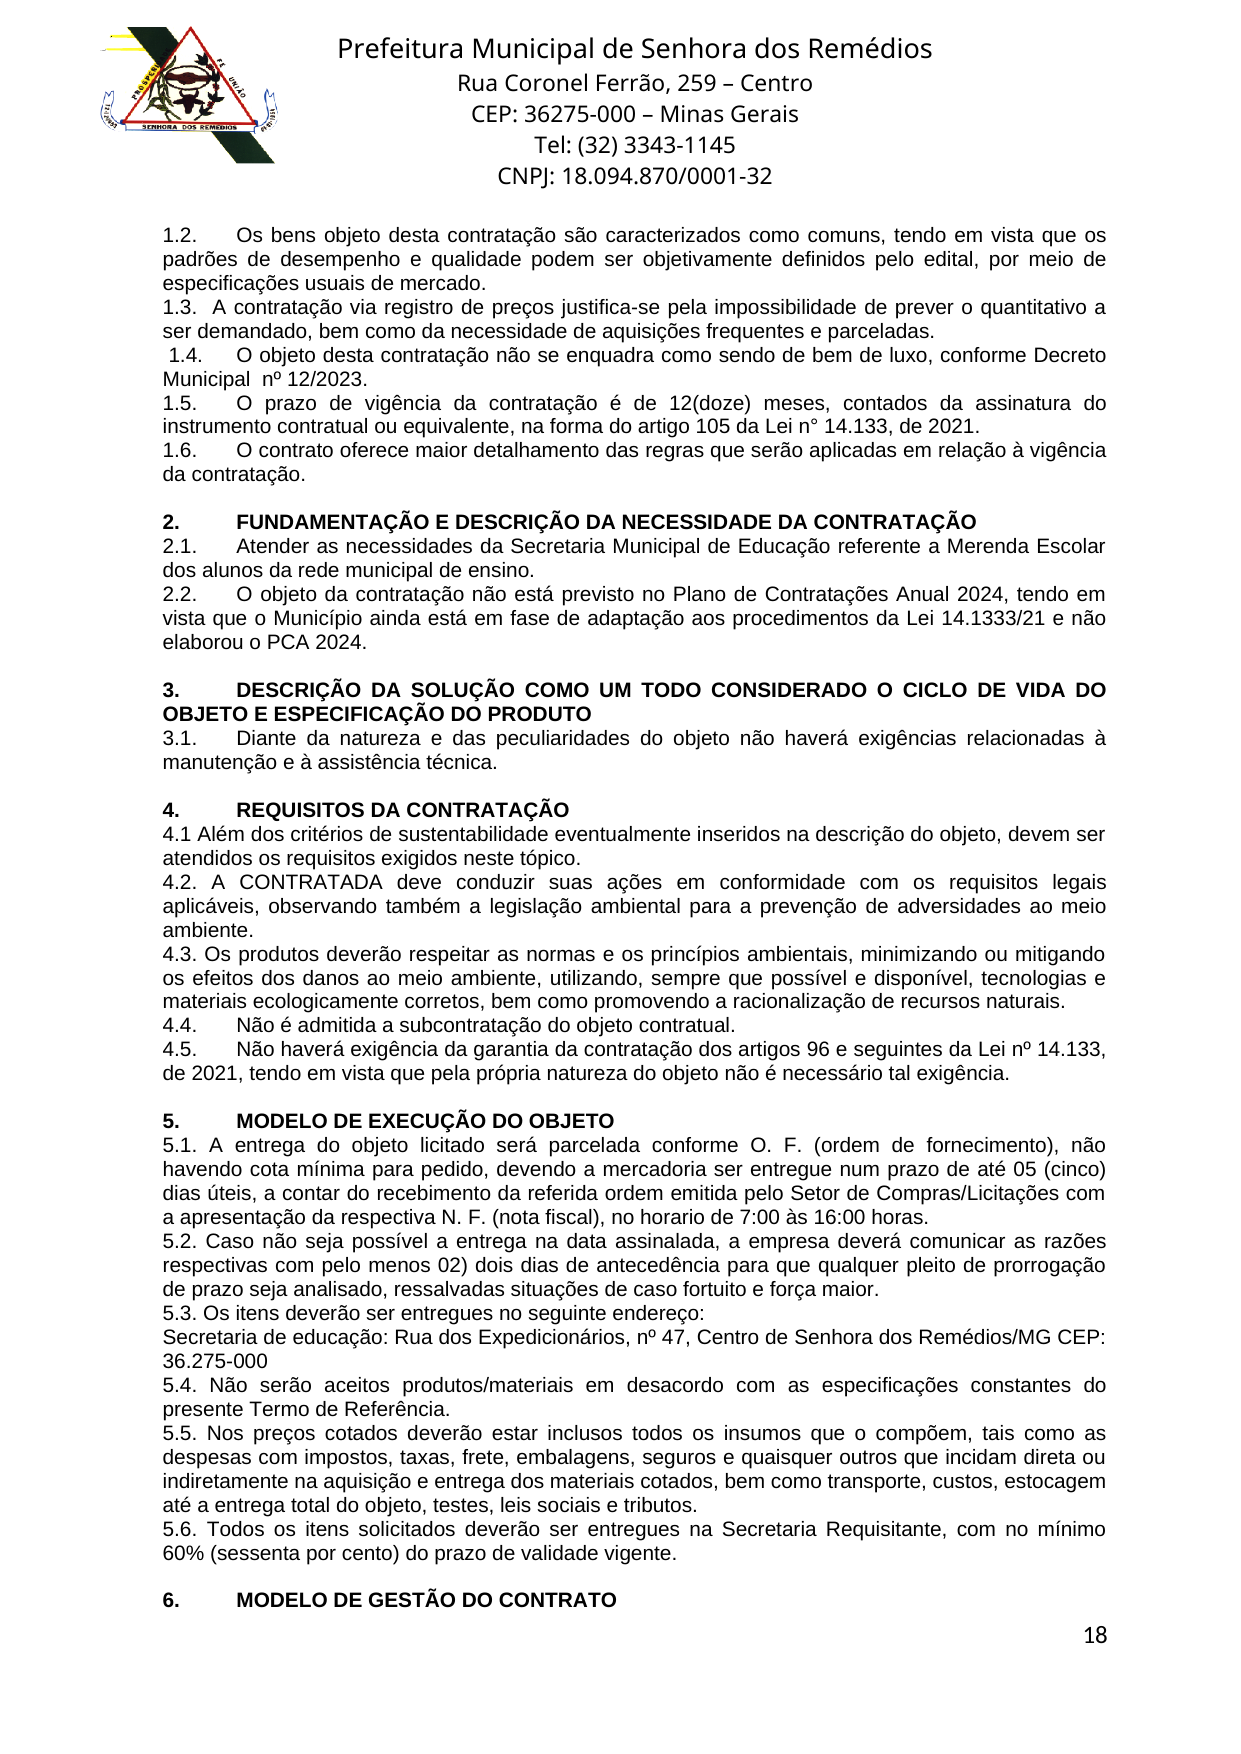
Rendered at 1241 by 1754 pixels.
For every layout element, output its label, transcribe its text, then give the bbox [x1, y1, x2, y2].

text 4.4. Não é admitida a subcontratação do objeto contratual. [162, 1013, 1107, 1037]
text 4.2. A CONTRATADA deve conduzir suas ações em conformidade com os requisitos legais aplicáveis, observando também a legislação ambiental para a prevenção de adversidades ao meio ambiente. [162, 869, 1107, 941]
text 4. REQUISITOS DA CONTRATAÇÃO [162, 798, 1107, 822]
text 5.1. A entrega do objeto licitado será parcelada conforme O. F. (ordem de fornecimento), não havendo cota mínima para pedido, devendo a mercadoria ser entregue num prazo de até 05 (cinco) dias úteis, a contar do recebimento da referida ordem emitida pelo Setor de Compras/Licitações com a apresentação da respectiva N. F. (nota fiscal), no horario de 7:00 às 16:00 horas. [162, 1133, 1107, 1229]
text 6. MODELO DE GESTÃO DO CONTRATO [162, 1588, 1107, 1612]
text 1.2. Os bens objeto desta contratação são caracterizados como comuns, tendo em vista que os padrões de desempenho e qualidade podem ser objetivamente definidos pelo edital, por meio de especificações usuais de mercado. [162, 223, 1107, 294]
text 5.5. Nos preços cotados deverão estar inclusos todos os insumos que o compõem, tais como as despesas com impostos, taxas, frete, embalagens, seguros e quaisquer outros que incidam direta ou indiretamente na aquisição e entrega dos materiais cotados, bem como transporte, custos, estocagem até a entrega total do objeto, testes, leis sociais e tributos. [162, 1421, 1107, 1516]
text 4.3. Os produtos deverão respeitar as normas e os princípios ambientais, minimizando ou mitigando os efeitos dos danos ao meio ambiente, utilizando, sempre que possível e disponível, tecnologias e materiais ecologicamente corretos, bem como promovendo a racionalização de recursos naturais. [162, 941, 1107, 1013]
text 2. FUNDAMENTAÇÃO E DESCRIÇÃO DA NECESSIDADE DA CONTRATAÇÃO [162, 510, 1107, 534]
text 2.1. Atender as necessidades da Secretaria Municipal de Educação referente a Merenda Escolar dos alunos da rede municipal de ensino. [162, 534, 1107, 582]
text 1.4. O objeto desta contratação não se enquadra como sendo de bem de luxo, conforme Decreto Municipal nº 12/2023. [162, 342, 1107, 390]
text 4.5. Não haverá exigência da garantia da contratação dos artigos 96 e seguintes da Lei nº 14.133, de 2021, tendo em vista que pela própria natureza do objeto não é necessário tal exigência. [162, 1037, 1107, 1085]
text 2.2. O objeto da contratação não está previsto no Plano de Contratações Anual 2024, tendo em vista que o Município ainda está em fase de adaptação aos procedimentos da Lei 14.1333/21 e não elaborou o PCA 2024. [162, 582, 1107, 654]
text 5.3. Os itens deverão ser entregues no seguinte endereço: [162, 1301, 1107, 1325]
text 5.2. Caso não seja possível a entrega na data assinalada, a empresa deverá comunicar as razões respectivas com pelo menos 02) dois dias de antecedência para que qualquer pleito de prorrogação de prazo seja analisado, ressalvadas situações de caso fortuito e força maior. [162, 1229, 1107, 1301]
text 1.3. A contratação via registro de preços justifica-se pela impossibilidade de prever o quantitativo a ser demandado, bem como da necessidade de aquisições frequentes e parceladas. [162, 294, 1107, 342]
text 4.1 Além dos critérios de sustentabilidade eventualmente inseridos na descrição do objeto, devem ser atendidos os requisitos exigidos neste tópico. [162, 822, 1107, 869]
text 1.5. O prazo de vigência da contratação é de 12(doze) meses, contados da assinatura do instrumento contratual ou equivalente, na forma do artigo 105 da Lei n° 14.133, de 2021. [162, 390, 1107, 438]
text 5.4. Não serão aceitos produtos/materiais em desacordo com as especificações constantes do presente Termo de Referência. [162, 1373, 1107, 1421]
text 1.6. O contrato oferece maior detalhamento das regras que serão aplicadas em relação à vigência da contratação. [162, 438, 1107, 486]
text 3.1. Diante da natureza e das peculiaridades do objeto não haverá exigências relacionadas à manutenção e à assistência técnica. [162, 726, 1107, 774]
text 5.6. Todos os itens solicitados deverão ser entregues na Secretaria Requisitante, com no mínimo 60% (sessenta por cento) do prazo de validade vigente. [162, 1516, 1107, 1564]
text 5. MODELO DE EXECUÇÃO DO OBJETO [162, 1109, 1107, 1133]
text 3. DESCRIÇÃO DA SOLUÇÃO COMO UM TODO CONSIDERADO O CICLO DE VIDA DO OBJETO E ESPECIFICAÇÃO DO PRODUTO [162, 678, 1107, 726]
text Secretaria de educação: Rua dos Expedicionários, nº 47, Centro de Senhora dos Remédios/MG CEP: 36.275-000 [162, 1325, 1107, 1373]
